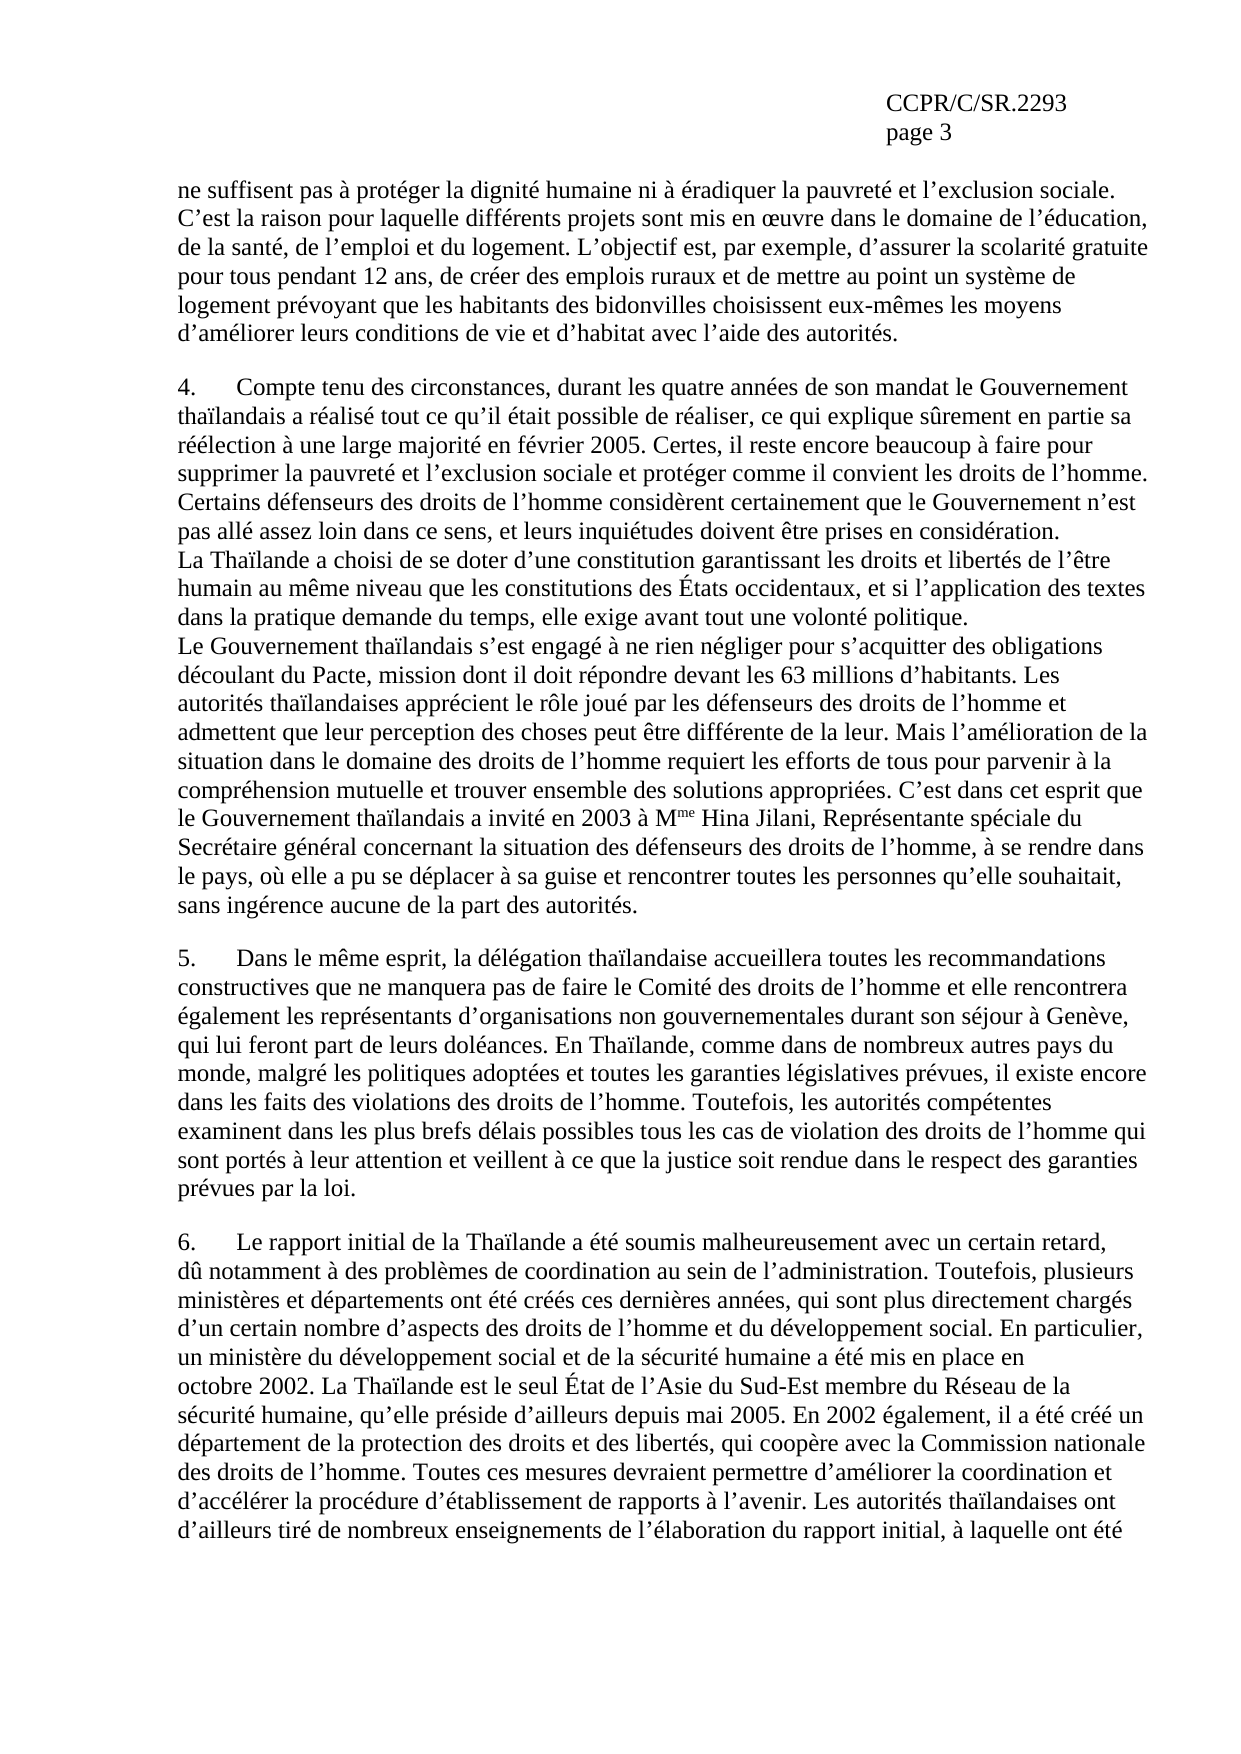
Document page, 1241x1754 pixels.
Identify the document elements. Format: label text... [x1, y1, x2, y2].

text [177, 1227, 1152, 1543]
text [177, 175, 1152, 347]
text 4. Compte tenu des circonstances, durant les quatre années de son mandat le Gouvernement thaïlandais a réalisé tout ce qu’il était possible de réaliser, ce qui explique sûrement en partie sa réélection à une large majorité en février 2005. Certes, il reste encore beaucoup à faire pour supprimer la pauvreté et l’exclusion sociale et protéger comme il convient les droits de l’homme. Certains défenseurs des droits de l’homme considèrent certainement que le Gouvernement n’est pas allé assez loin dans ce sens, et leurs inquiétudes doivent être prises en considération. La Thaïlande a choisi de se doter d’une constitution garantissant les droits et libertés de l’être humain au même niveau que les constitutions des États occidentaux, et si l’application des textes dans la pratique demande du temps, elle exige avant tout une volonté politique. Le Gouvernement thaïlandais s’est engagé à ne rien négliger pour s’acquitter des obligations découlant du Pacte, mission dont il doit répondre devant les 63 millions d’habitants. Les autorités thaïlandaises apprécient le rôle joué par les défenseurs des droits de l’homme et admettent que leur perception des choses peut être différente de la leur. Mais l’amélioration de la situation dans le domaine des droits de l’homme requiert les efforts de tous pour parvenir à la compréhension mutuelle et trouver ensemble des solutions appropriées. C’est dans cet esprit que le Gouvernement thaïlandais a invité en 2003 à Mme Hina Jilani, Représentante spéciale du Secrétaire général concernant la situation des défenseurs des droits de l’homme, à se rendre dans le pays, où elle a pu se déplacer à sa guise et rencontrer toutes les personnes qu’elle souhaitait, sans ingérence aucune de la part des autorités. [177, 372, 1152, 918]
text 5. Dans le même esprit, la délégation thaïlandaise accueillera toutes les recommandations constructives que ne manquera pas de faire le Comité des droits de l’homme et elle rencontrera également les représentants d’organisations non gouvernementales durant son séjour à Genève, qui lui feront part de leurs doléances. En Thaïlande, comme dans de nombreux autres pays du monde, malgré les politiques adoptées et toutes les garanties législatives prévues, il existe encore dans les faits des violations des droits de l’homme. Toutefois, les autorités compétentes examinent dans les plus brefs délais possibles tous les cas de violation des droits de l’homme qui sont portés à leur attention et veillent à ce que la justice soit rendue dans le respect des garanties prévues par la loi. [177, 943, 1152, 1202]
